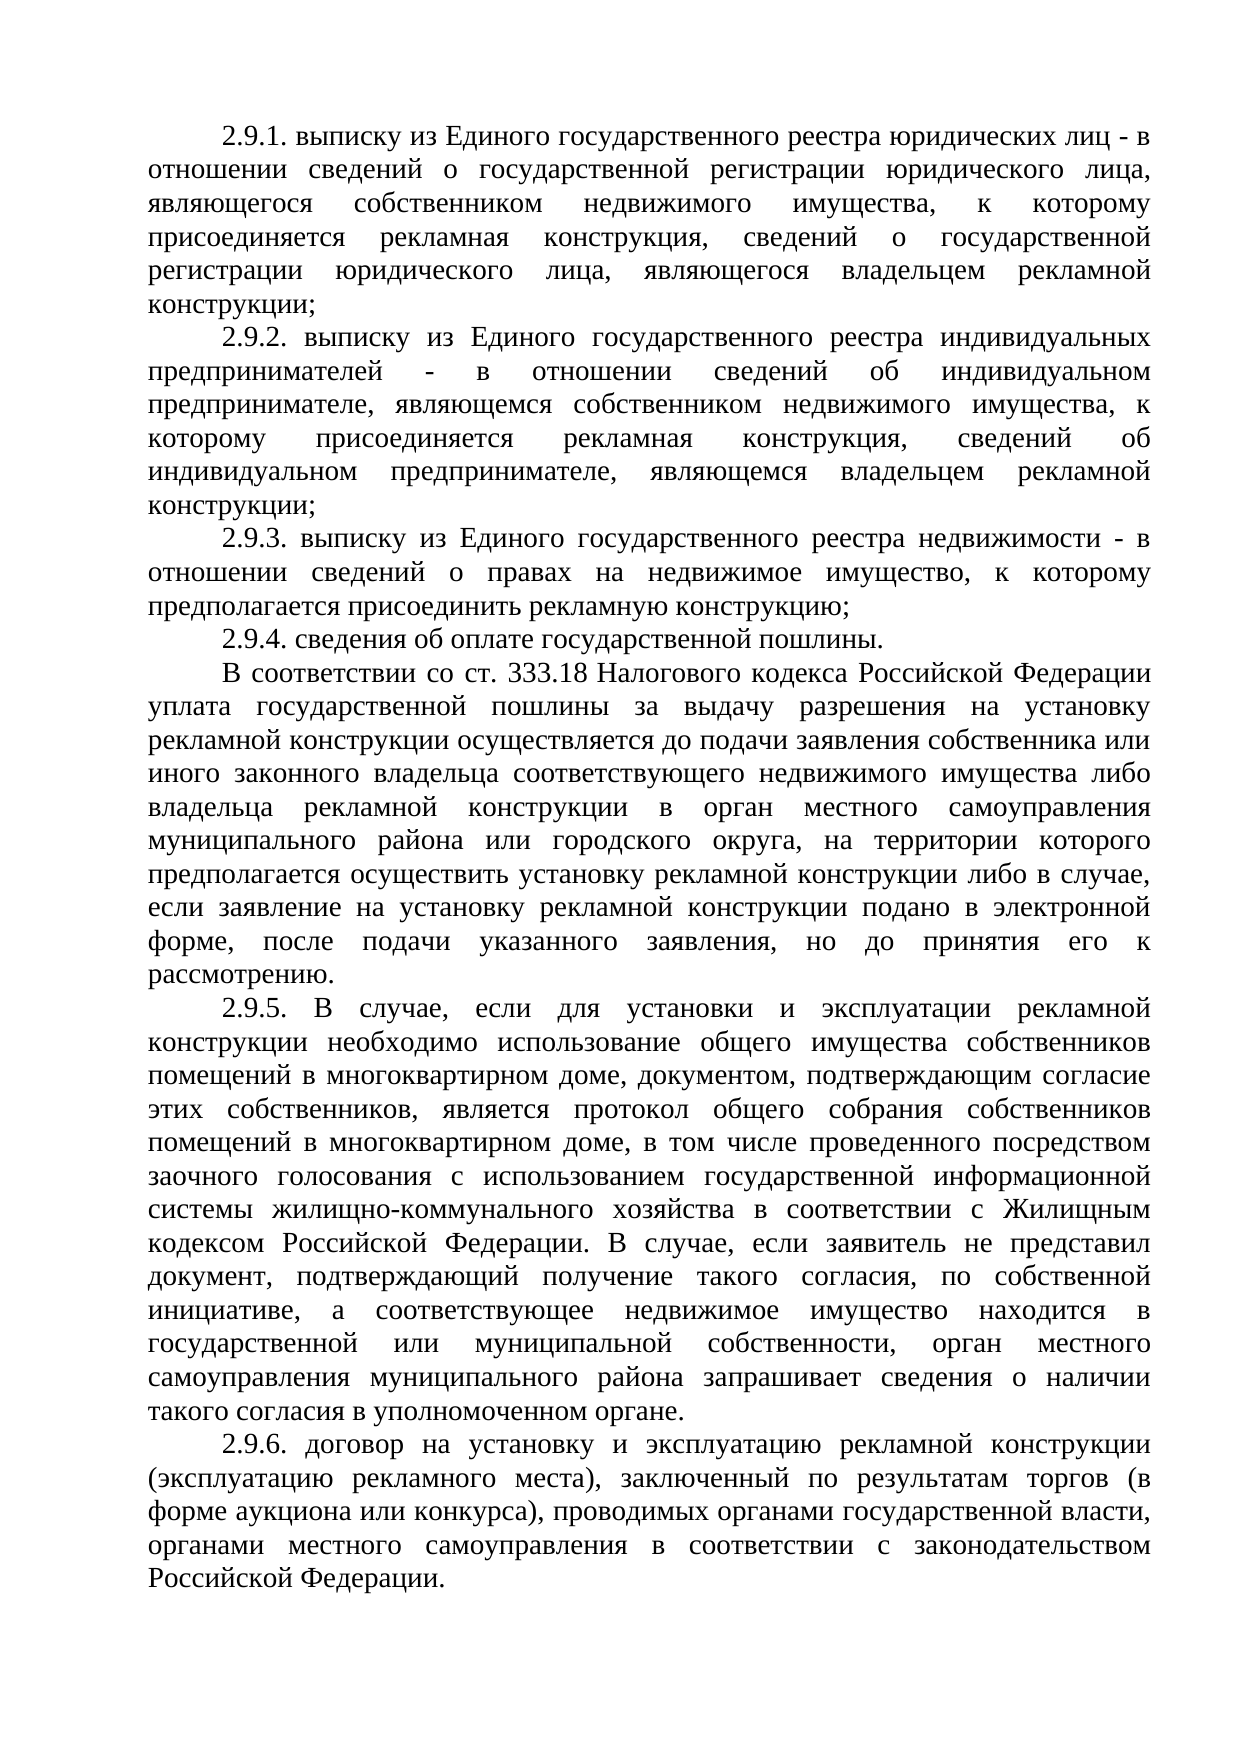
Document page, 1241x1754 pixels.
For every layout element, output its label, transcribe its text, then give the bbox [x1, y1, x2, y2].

text 2.9.5. В случае, если для установки и эксплуатации рекламной конструкции необходимо использование общего имущества собственников помещений в многоквартирном доме, документом, подтверждающим согласие этих собственников, является протокол общего собрания собственников помещений в многоквартирном доме, в том числе проведенного посредством заочного голосования с использованием государственной информационной системы жилищно-коммунального хозяйства в соответствии с Жилищным кодексом Российской Федерации. В случае, если заявитель не представил документ, подтверждающий получение такого согласия, по собственной инициативе, а соответствующее недвижимое имущество находится в государственной или муниципальной собственности, орган местного самоуправления муниципального района запрашивает сведения о наличии такого согласия в уполномоченном органе. [148, 990, 1152, 1426]
text 2.9.6. договор на установку и эксплуатацию рекламной конструкции (эксплуатацию рекламного места), заключенный по результатам торгов (в форме аукциона или конкурса), проводимых органами государственной власти, органами местного самоуправления в соответствии с законодательством Российской Федерации. [148, 1426, 1152, 1594]
text 2.9.4. сведения об оплате государственной пошлины. [148, 621, 1152, 655]
text В соответствии со ст. 333.18 Налогового кодекса Российской Федерации уплата государственной пошлины за выдачу разрешения на установку рекламной конструкции осуществляется до подачи заявления собственника или иного законного владельца соответствующего недвижимого имущества либо владельца рекламной конструкции в орган местного самоуправления муниципального района или городского округа, на территории которого предполагается осуществить установку рекламной конструкции либо в случае, если заявление на установку рекламной конструкции подано в электронной форме, после подачи указанного заявления, но до принятия его к рассмотрению. [148, 655, 1152, 990]
text 2.9.1. выписку из Единого государственного реестра юридических лиц - в отношении сведений о государственной регистрации юридического лица, являющегося собственником недвижимого имущества, к которому присоединяется рекламная конструкция, сведений о государственной регистрации юридического лица, являющегося владельцем рекламной конструкции; [148, 118, 1152, 319]
text 2.9.3. выписку из Единого государственного реестра недвижимости - в отношении сведений о правах на недвижимое имущество, к которому предполагается присоединить рекламную конструкцию; [148, 521, 1152, 621]
text 2.9.2. выписку из Единого государственного реестра индивидуальных предпринимателей - в отношении сведений об индивидуальном предпринимателе, являющемся собственником недвижимого имущества, к которому присоединяется рекламная конструкция, сведений об индивидуальном предпринимателе, являющемся владельцем рекламной конструкции; [148, 319, 1152, 521]
